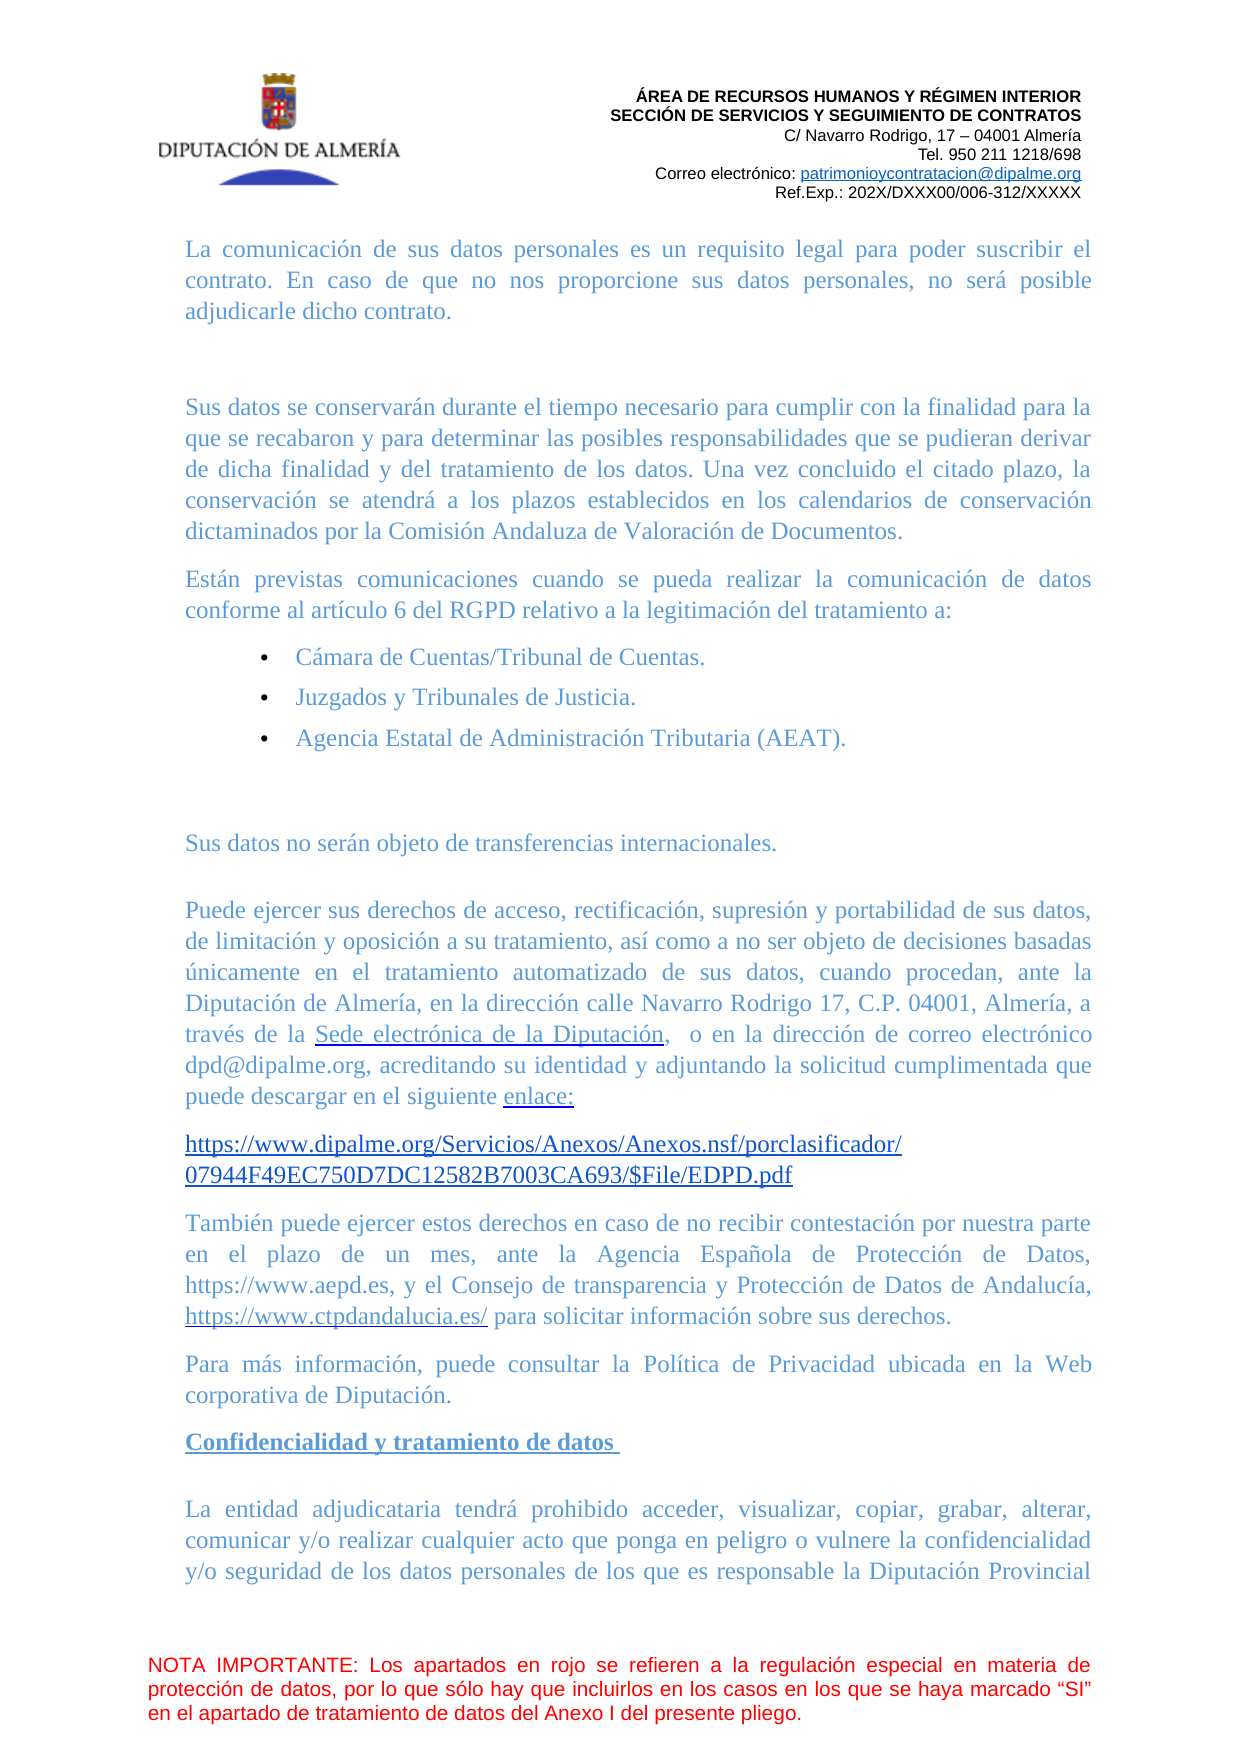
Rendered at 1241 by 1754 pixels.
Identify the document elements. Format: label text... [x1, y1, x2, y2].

text Están previstas comunicaciones cuando se pueda realizar la comunicación de datos conforme al artículo 6 del RGPD relativo a la legitimación del tratamiento a: [185, 564, 1092, 623]
list Agencia Estatal de Administración Tributaria (AEAT). [260, 723, 1092, 751]
text La comunicación de sus datos personales es un requisito legal para poder suscribir el contrato. En caso de que no nos proporcione sus datos personales, no será posible adjudicarle dicho contrato. [185, 234, 1092, 325]
picture [158, 73, 402, 187]
text También puede ejercer estos derechos en caso de no recibir contestación por nuestra parte en el plazo de un mes, ante la Agencia Española de Protección de Datos, https://www.aepd.es, y el Consejo de transparencia y Protección de Datos de Andalucía, https://www.ctpdandalucia.es/ para solicitar información sobre sus derechos. [185, 1208, 1092, 1330]
text Puede ejercer sus derechos de acceso, rectificación, supresión y portabilidad de sus datos, de limitación y oposición a su tratamiento, así como a no ser objeto de decisiones basadas únicamente en el tratamiento automatizado de sus datos, cuando procedan, ante la Diputación de Almería, en la dirección calle Navarro Rodrigo 17, C.P. 04001, Almería, a través de la Sede electrónica de la Diputación, o en la dirección de correo electrónico dpd@dipalme.org, acreditando su identidad y adjuntando la solicitud cumplimentada que puede descargar en el siguiente enlace: [185, 895, 1092, 1110]
text Sus datos se conservarán durante el tiempo necesario para cumplir con la finalidad para la que se recabaron y para determinar las posibles responsabilidades que se pudieran derivar de dicha finalidad y del tratamiento de los datos. Una vez concluido el citado plazo, la conservación se atendrá a los plazos establecidos en los calendarios de conservación dictaminados por la Comisión Andaluza de Valoración de Documentos. [185, 392, 1092, 545]
list Cámara de Cuentas/Tribunal de Cuentas. [260, 642, 1092, 671]
list Juzgados y Tribunales de Justicia. [260, 682, 1092, 711]
text Sus datos no serán objeto de transferencias internacionales. [185, 828, 1092, 857]
text Para más información, puede consultar la Política de Privacidad ubicada en la Web corporativa de Diputación. [185, 1349, 1092, 1408]
text https://www.dipalme.org/Servicios/Anexos/Anexos.nsf/porclasificador/07944F49EC750D7DC12582B7003CA693/$File/EDPD.pdf [185, 1129, 1092, 1189]
text Confidencialidad y tratamiento de datos [185, 1427, 1092, 1456]
